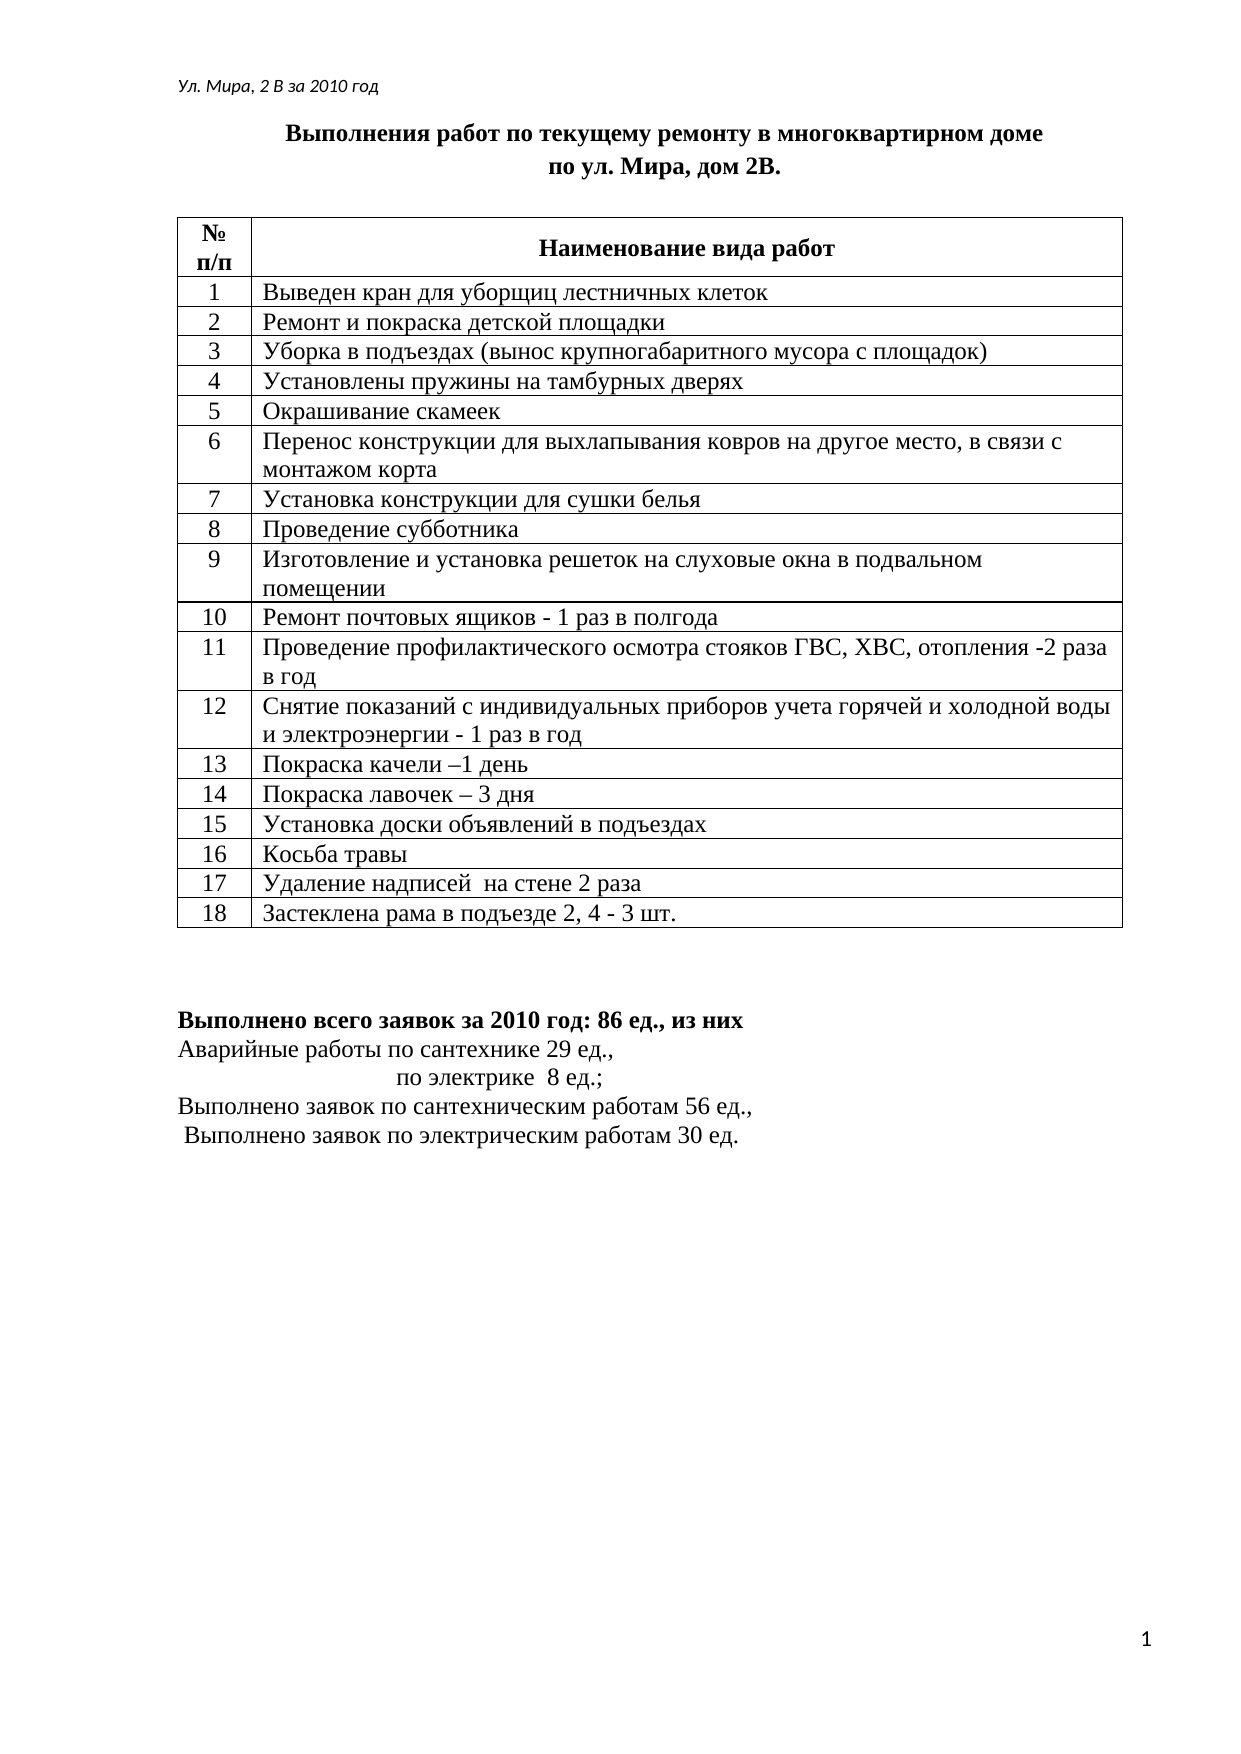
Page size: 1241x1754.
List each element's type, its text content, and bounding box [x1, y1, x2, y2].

table_cell 4 [178, 366, 251, 395]
table_cell 17 [178, 869, 251, 897]
table_cell Покраска качели –1 день [252, 749, 1122, 778]
table_cell 12 [178, 691, 251, 748]
table_cell 7 [178, 484, 251, 513]
table_cell Снятие показаний с индивидуальных приборов учета горячей и холодной воды и электроэнергии - 1 раз в год [252, 691, 1122, 748]
table_cell Удаление надписей на стене 2 раза [252, 869, 1122, 897]
table_cell 9 [178, 544, 251, 601]
text Выполнено всего заявок за 2010 год: 86 ед., из них [177, 1005, 1152, 1034]
table_cell Застеклена рама в подъезде 2, 4 - 3 шт. [252, 898, 1122, 927]
table_cell Изготовление и установка решеток на слуховые окна в подвальном помещении [252, 544, 1122, 601]
text Выполнено заявок по сантехническим работам 56 ед., [177, 1091, 1152, 1120]
table_cell Установка доски объявлений в подъездах [252, 809, 1122, 838]
table_cell 5 [178, 396, 251, 425]
text по электрике 8 ед.; [177, 1062, 1152, 1091]
text Выполнено заявок по электрическим работам 30 ед. [177, 1120, 1152, 1149]
table_cell 15 [178, 809, 251, 838]
text по ул. Мира, дом 2В. [177, 151, 1152, 180]
table_header Наименование вида работ [252, 218, 1122, 276]
table_cell 6 [178, 426, 251, 483]
table_cell Проведение субботника [252, 514, 1122, 543]
table_cell Окрашивание скамеек [252, 396, 1122, 425]
table_cell 13 [178, 749, 251, 778]
table_cell 8 [178, 514, 251, 543]
table_cell Перенос конструкции для выхлапывания ковров на другое место, в связи с монтажом корта [252, 426, 1122, 483]
table_cell 14 [178, 779, 251, 808]
table_cell Установлены пружины на тамбурных дверях [252, 366, 1122, 395]
text Выполнения работ по текущему ремонту в многоквартирном доме [177, 118, 1152, 147]
table_cell 10 [178, 603, 251, 631]
table_cell Ремонт и покраска детской площадки [252, 307, 1122, 335]
table_cell Проведение профилактического осмотра стояков ГВС, ХВС, отопления -2 раза в год [252, 632, 1122, 690]
table_cell Уборка в подъездах (вынос крупногабаритного мусора с площадок) [252, 336, 1122, 365]
table_cell Косьба травы [252, 839, 1122, 867]
table_cell 16 [178, 839, 251, 867]
table_cell 3 [178, 336, 251, 365]
table_header № п/п [178, 218, 251, 276]
table_cell Покраска лавочек – 3 дня [252, 779, 1122, 808]
table_cell 2 [178, 307, 251, 335]
table_cell Выведен кран для уборщиц лестничных клеток [252, 277, 1122, 306]
table_cell Установка конструкции для сушки белья [252, 484, 1122, 513]
table_cell 1 [178, 277, 251, 306]
table_cell 18 [178, 898, 251, 927]
table_cell 11 [178, 632, 251, 690]
text Аварийные работы по сантехнике 29 ед., [177, 1034, 1152, 1062]
table_cell Ремонт почтовых ящиков - 1 раз в полгода [252, 603, 1122, 631]
